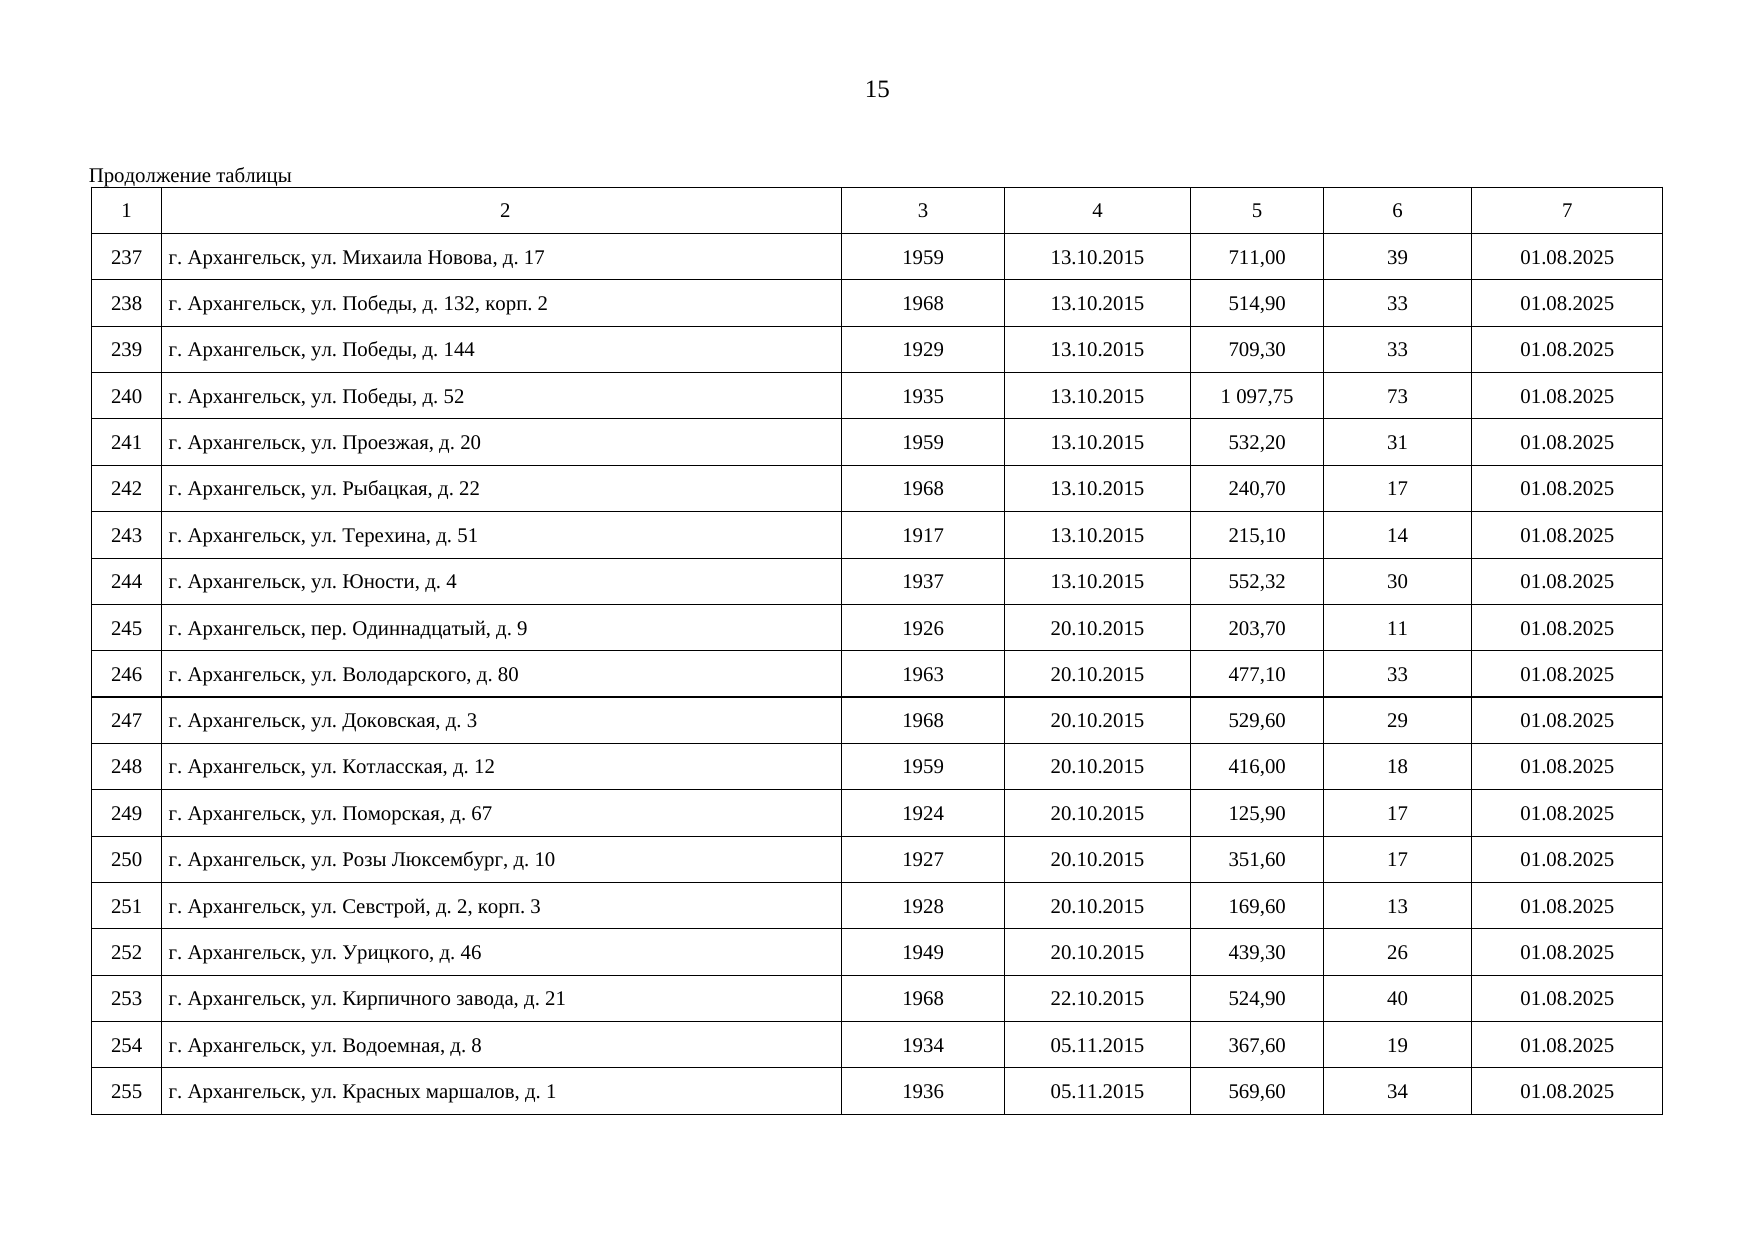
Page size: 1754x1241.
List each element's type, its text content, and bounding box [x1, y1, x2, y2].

table_cell г. Архангельск, пер. Одиннадцатый, д. 9 [162, 605, 841, 650]
table_header 4 [1005, 188, 1190, 233]
table_cell 1 097,75 [1191, 373, 1323, 418]
table_cell 05.11.2015 [1005, 1022, 1190, 1067]
table_cell 31 [1324, 419, 1471, 465]
table_cell 532,20 [1191, 419, 1323, 465]
table_cell 1968 [842, 698, 1004, 743]
table_cell 125,90 [1191, 790, 1323, 836]
table_cell 1936 [842, 1068, 1004, 1114]
table_cell 351,60 [1191, 837, 1323, 882]
table_cell 34 [1324, 1068, 1471, 1114]
table_cell г. Архангельск, ул. Красных маршалов, д. 1 [162, 1068, 841, 1114]
table_cell 01.08.2025 [1472, 744, 1662, 789]
table_cell 241 [92, 419, 161, 465]
table_cell 254 [92, 1022, 161, 1067]
table_cell 477,10 [1191, 651, 1323, 696]
table_cell 514,90 [1191, 280, 1323, 326]
table_cell 242 [92, 466, 161, 511]
table_cell 524,90 [1191, 976, 1323, 1021]
table_cell 1949 [842, 929, 1004, 974]
table_cell г. Архангельск, ул. Доковская, д. 3 [162, 698, 841, 743]
table_cell 1959 [842, 419, 1004, 465]
table_cell г. Архангельск, ул. Терехина, д. 51 [162, 512, 841, 557]
table_cell 251 [92, 883, 161, 928]
table_cell г. Архангельск, ул. Урицкого, д. 46 [162, 929, 841, 974]
table_cell 529,60 [1191, 698, 1323, 743]
table_cell 17 [1324, 790, 1471, 836]
table_cell 11 [1324, 605, 1471, 650]
table_cell 1968 [842, 280, 1004, 326]
table_cell 20.10.2015 [1005, 744, 1190, 789]
table_cell 239 [92, 327, 161, 372]
table_cell г. Архангельск, ул. Рыбацкая, д. 22 [162, 466, 841, 511]
table_cell 215,10 [1191, 512, 1323, 557]
table_cell 33 [1324, 651, 1471, 696]
table_cell 73 [1324, 373, 1471, 418]
table_cell 569,60 [1191, 1068, 1323, 1114]
table_cell 01.08.2025 [1472, 1022, 1662, 1067]
table_cell 01.08.2025 [1472, 883, 1662, 928]
table_cell 33 [1324, 327, 1471, 372]
table_cell 245 [92, 605, 161, 650]
table_cell 01.08.2025 [1472, 466, 1662, 511]
table_cell 1927 [842, 837, 1004, 882]
table_cell 1937 [842, 559, 1004, 604]
table_cell г. Архангельск, ул. Победы, д. 144 [162, 327, 841, 372]
table_cell 243 [92, 512, 161, 557]
table_cell 01.08.2025 [1472, 790, 1662, 836]
table_cell 1929 [842, 327, 1004, 372]
table_cell 203,70 [1191, 605, 1323, 650]
table_cell 01.08.2025 [1472, 976, 1662, 1021]
table_cell 20.10.2015 [1005, 883, 1190, 928]
table_cell 249 [92, 790, 161, 836]
table_cell 711,00 [1191, 234, 1323, 279]
table_cell 709,30 [1191, 327, 1323, 372]
table_cell 30 [1324, 559, 1471, 604]
table_cell г. Архангельск, ул. Проезжая, д. 20 [162, 419, 841, 465]
table_cell 1928 [842, 883, 1004, 928]
table_cell 1968 [842, 976, 1004, 1021]
table_cell 13 [1324, 883, 1471, 928]
table_cell 1959 [842, 744, 1004, 789]
table_cell 01.08.2025 [1472, 419, 1662, 465]
table_cell 17 [1324, 837, 1471, 882]
table_cell 1968 [842, 466, 1004, 511]
table_cell 39 [1324, 234, 1471, 279]
table_cell 1934 [842, 1022, 1004, 1067]
table_cell 13.10.2015 [1005, 419, 1190, 465]
table_cell 13.10.2015 [1005, 559, 1190, 604]
table_cell г. Архангельск, ул. Поморская, д. 67 [162, 790, 841, 836]
table_cell 1926 [842, 605, 1004, 650]
table_cell 13.10.2015 [1005, 373, 1190, 418]
table_cell г. Архангельск, ул. Розы Люксембург, д. 10 [162, 837, 841, 882]
table_cell 40 [1324, 976, 1471, 1021]
table_cell 01.08.2025 [1472, 929, 1662, 974]
table_cell 14 [1324, 512, 1471, 557]
table_cell 33 [1324, 280, 1471, 326]
text Продолжение таблицы [88, 162, 1636, 187]
table_cell 29 [1324, 698, 1471, 743]
table_cell 244 [92, 559, 161, 604]
table_cell 439,30 [1191, 929, 1323, 974]
table_cell 240 [92, 373, 161, 418]
table_cell 01.08.2025 [1472, 651, 1662, 696]
table_cell 01.08.2025 [1472, 698, 1662, 743]
table_cell 13.10.2015 [1005, 234, 1190, 279]
table_cell 1935 [842, 373, 1004, 418]
table_cell г. Архангельск, ул. Победы, д. 132, корп. 2 [162, 280, 841, 326]
table_cell 18 [1324, 744, 1471, 789]
table_cell 255 [92, 1068, 161, 1114]
table_cell 253 [92, 976, 161, 1021]
table_cell г. Архангельск, ул. Володарского, д. 80 [162, 651, 841, 696]
table_cell 26 [1324, 929, 1471, 974]
table_cell 416,00 [1191, 744, 1323, 789]
table_cell 252 [92, 929, 161, 974]
table_cell 169,60 [1191, 883, 1323, 928]
table_cell 13.10.2015 [1005, 466, 1190, 511]
table_cell г. Архангельск, ул. Севстрой, д. 2, корп. 3 [162, 883, 841, 928]
table_cell г. Архангельск, ул. Михаила Новова, д. 17 [162, 234, 841, 279]
table_cell 552,32 [1191, 559, 1323, 604]
table_cell г. Архангельск, ул. Победы, д. 52 [162, 373, 841, 418]
table_cell 1917 [842, 512, 1004, 557]
table_cell 01.08.2025 [1472, 837, 1662, 882]
table_cell 01.08.2025 [1472, 280, 1662, 326]
table_cell 240,70 [1191, 466, 1323, 511]
table_cell 1959 [842, 234, 1004, 279]
table_cell 1963 [842, 651, 1004, 696]
table_cell 247 [92, 698, 161, 743]
table_header 3 [842, 188, 1004, 233]
table_cell 01.08.2025 [1472, 512, 1662, 557]
table_cell 17 [1324, 466, 1471, 511]
table_cell 01.08.2025 [1472, 1068, 1662, 1114]
table_cell 19 [1324, 1022, 1471, 1067]
table_cell 01.08.2025 [1472, 234, 1662, 279]
table_cell 237 [92, 234, 161, 279]
table_cell 13.10.2015 [1005, 512, 1190, 557]
table_cell 01.08.2025 [1472, 605, 1662, 650]
table_header 5 [1191, 188, 1323, 233]
table_cell 20.10.2015 [1005, 929, 1190, 974]
table_cell 238 [92, 280, 161, 326]
table_cell г. Архангельск, ул. Юности, д. 4 [162, 559, 841, 604]
table_header 1 [92, 188, 161, 233]
table_cell 20.10.2015 [1005, 698, 1190, 743]
table_header 6 [1324, 188, 1471, 233]
table_cell 01.08.2025 [1472, 373, 1662, 418]
table_cell 13.10.2015 [1005, 280, 1190, 326]
table_cell г. Архангельск, ул. Котласская, д. 12 [162, 744, 841, 789]
table_cell 20.10.2015 [1005, 605, 1190, 650]
table_cell 1924 [842, 790, 1004, 836]
table_header 7 [1472, 188, 1662, 233]
table_cell 01.08.2025 [1472, 327, 1662, 372]
table_cell 367,60 [1191, 1022, 1323, 1067]
table_cell 20.10.2015 [1005, 837, 1190, 882]
table_cell 05.11.2015 [1005, 1068, 1190, 1114]
table_cell 248 [92, 744, 161, 789]
table_cell 13.10.2015 [1005, 327, 1190, 372]
table_cell 20.10.2015 [1005, 651, 1190, 696]
table_cell г. Архангельск, ул. Кирпичного завода, д. 21 [162, 976, 841, 1021]
table_cell 20.10.2015 [1005, 790, 1190, 836]
table_cell г. Архангельск, ул. Водоемная, д. 8 [162, 1022, 841, 1067]
table_cell 246 [92, 651, 161, 696]
table_cell 01.08.2025 [1472, 559, 1662, 604]
table_cell 250 [92, 837, 161, 882]
table_cell 22.10.2015 [1005, 976, 1190, 1021]
table_header 2 [162, 188, 841, 233]
